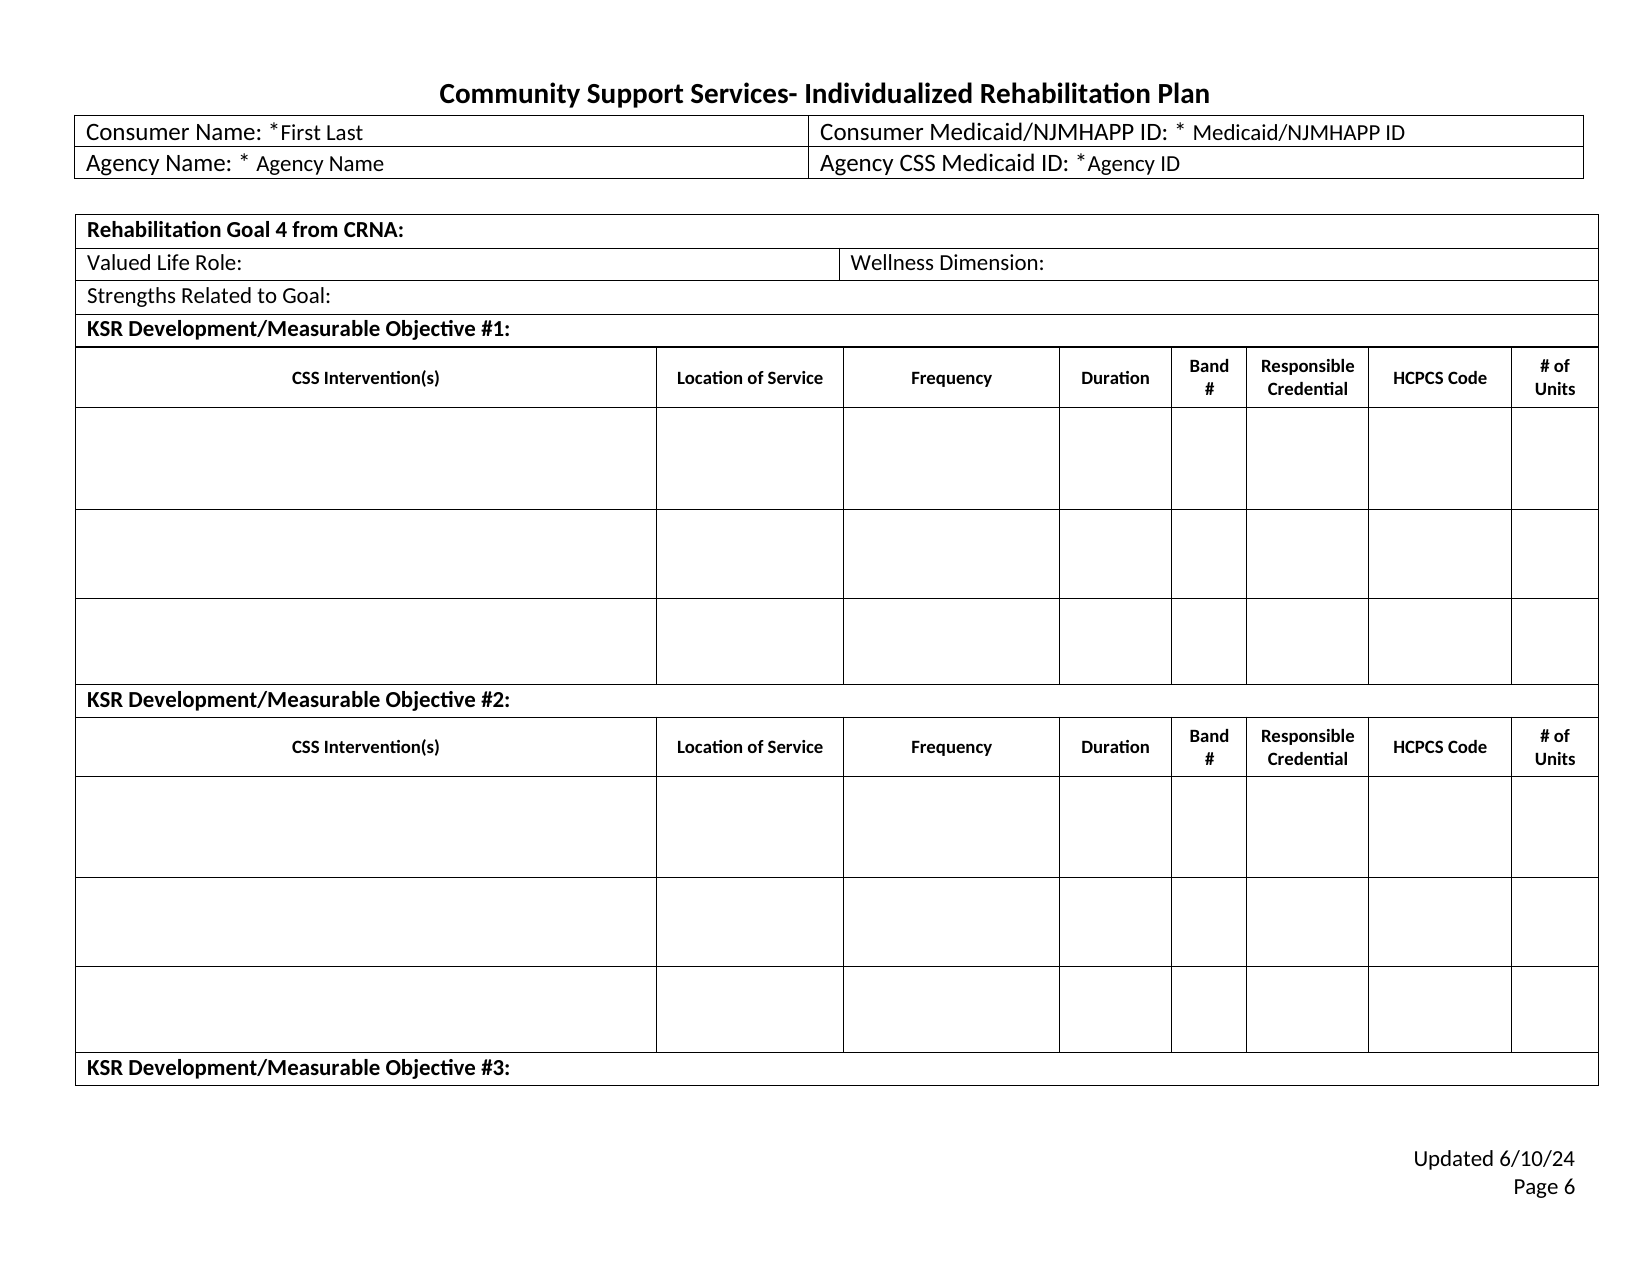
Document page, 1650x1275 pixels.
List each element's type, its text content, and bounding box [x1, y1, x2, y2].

table_cell [657, 777, 843, 877]
table_cell [1060, 777, 1171, 877]
table_cell Responsible Credential [1247, 348, 1368, 407]
table_cell [76, 967, 656, 1052]
table_cell [1369, 599, 1511, 684]
table_cell [76, 408, 656, 508]
table_cell [76, 878, 656, 966]
table_cell [76, 510, 656, 597]
table_cell [1369, 967, 1511, 1052]
table_cell [1369, 408, 1511, 508]
table_cell # of Units [1512, 348, 1598, 407]
table_cell [844, 878, 1059, 966]
table_cell [844, 777, 1059, 877]
table_cell [1369, 878, 1511, 966]
table_cell [1512, 967, 1598, 1052]
table_cell [844, 599, 1059, 684]
table_cell Location of Service [657, 348, 843, 407]
table_cell CSS Intervention(s) [76, 718, 656, 776]
table_cell [1247, 510, 1368, 597]
table_cell [1172, 967, 1246, 1052]
table_cell [1172, 408, 1246, 508]
table_cell [657, 967, 843, 1052]
table_cell Location of Service [657, 718, 843, 776]
table_cell KSR Development/Measurable Objective #2: [76, 685, 1598, 717]
table_cell [1512, 599, 1598, 684]
table_cell Band # [1172, 718, 1246, 776]
table_cell [76, 777, 656, 877]
table_cell HCPCS Code [1369, 718, 1511, 776]
table_cell Frequency [844, 348, 1059, 407]
table_cell Duration [1060, 718, 1171, 776]
table_cell Wellness Dimension: [840, 249, 1598, 280]
table_cell Frequency [844, 718, 1059, 776]
table_cell [844, 510, 1059, 597]
table_cell Band # [1172, 348, 1246, 407]
table_cell [657, 878, 843, 966]
table_cell CSS Intervention(s) [76, 348, 656, 407]
table_cell [1172, 599, 1246, 684]
table_cell [1060, 967, 1171, 1052]
table_cell [1512, 878, 1598, 966]
table_cell # of Units [1512, 718, 1598, 776]
table_cell [1247, 777, 1368, 877]
table_cell [1247, 878, 1368, 966]
table_cell [1369, 777, 1511, 877]
table_cell Responsible Credential [1247, 718, 1368, 776]
table_cell [1512, 408, 1598, 508]
table_cell Valued Life Role: [76, 249, 839, 280]
table_cell [657, 408, 843, 508]
table_cell [1369, 510, 1511, 597]
table_cell [657, 510, 843, 597]
table_cell [657, 599, 843, 684]
table_cell [1512, 777, 1598, 877]
table_header Rehabilitation Goal 4 from CRNA: [76, 215, 1598, 247]
table_cell [1060, 599, 1171, 684]
table_cell [1172, 878, 1246, 966]
table_cell KSR Development/Measurable Objective #1: [76, 315, 1598, 346]
table_cell [1060, 408, 1171, 508]
table_cell Duration [1060, 348, 1171, 407]
table_cell [1247, 408, 1368, 508]
table_cell KSR Development/Measurable Objective #3: [76, 1053, 1598, 1085]
table_cell [1172, 777, 1246, 877]
table_cell [844, 967, 1059, 1052]
table_cell [1247, 599, 1368, 684]
table_cell [76, 599, 656, 684]
table_cell [1060, 510, 1171, 597]
table_cell [1247, 967, 1368, 1052]
table_cell HCPCS Code [1369, 348, 1511, 407]
table_cell [1060, 878, 1171, 966]
table_cell [844, 408, 1059, 508]
table_cell [1512, 510, 1598, 597]
table_cell Strengths Related to Goal: [76, 281, 1598, 313]
table_cell [1172, 510, 1246, 597]
